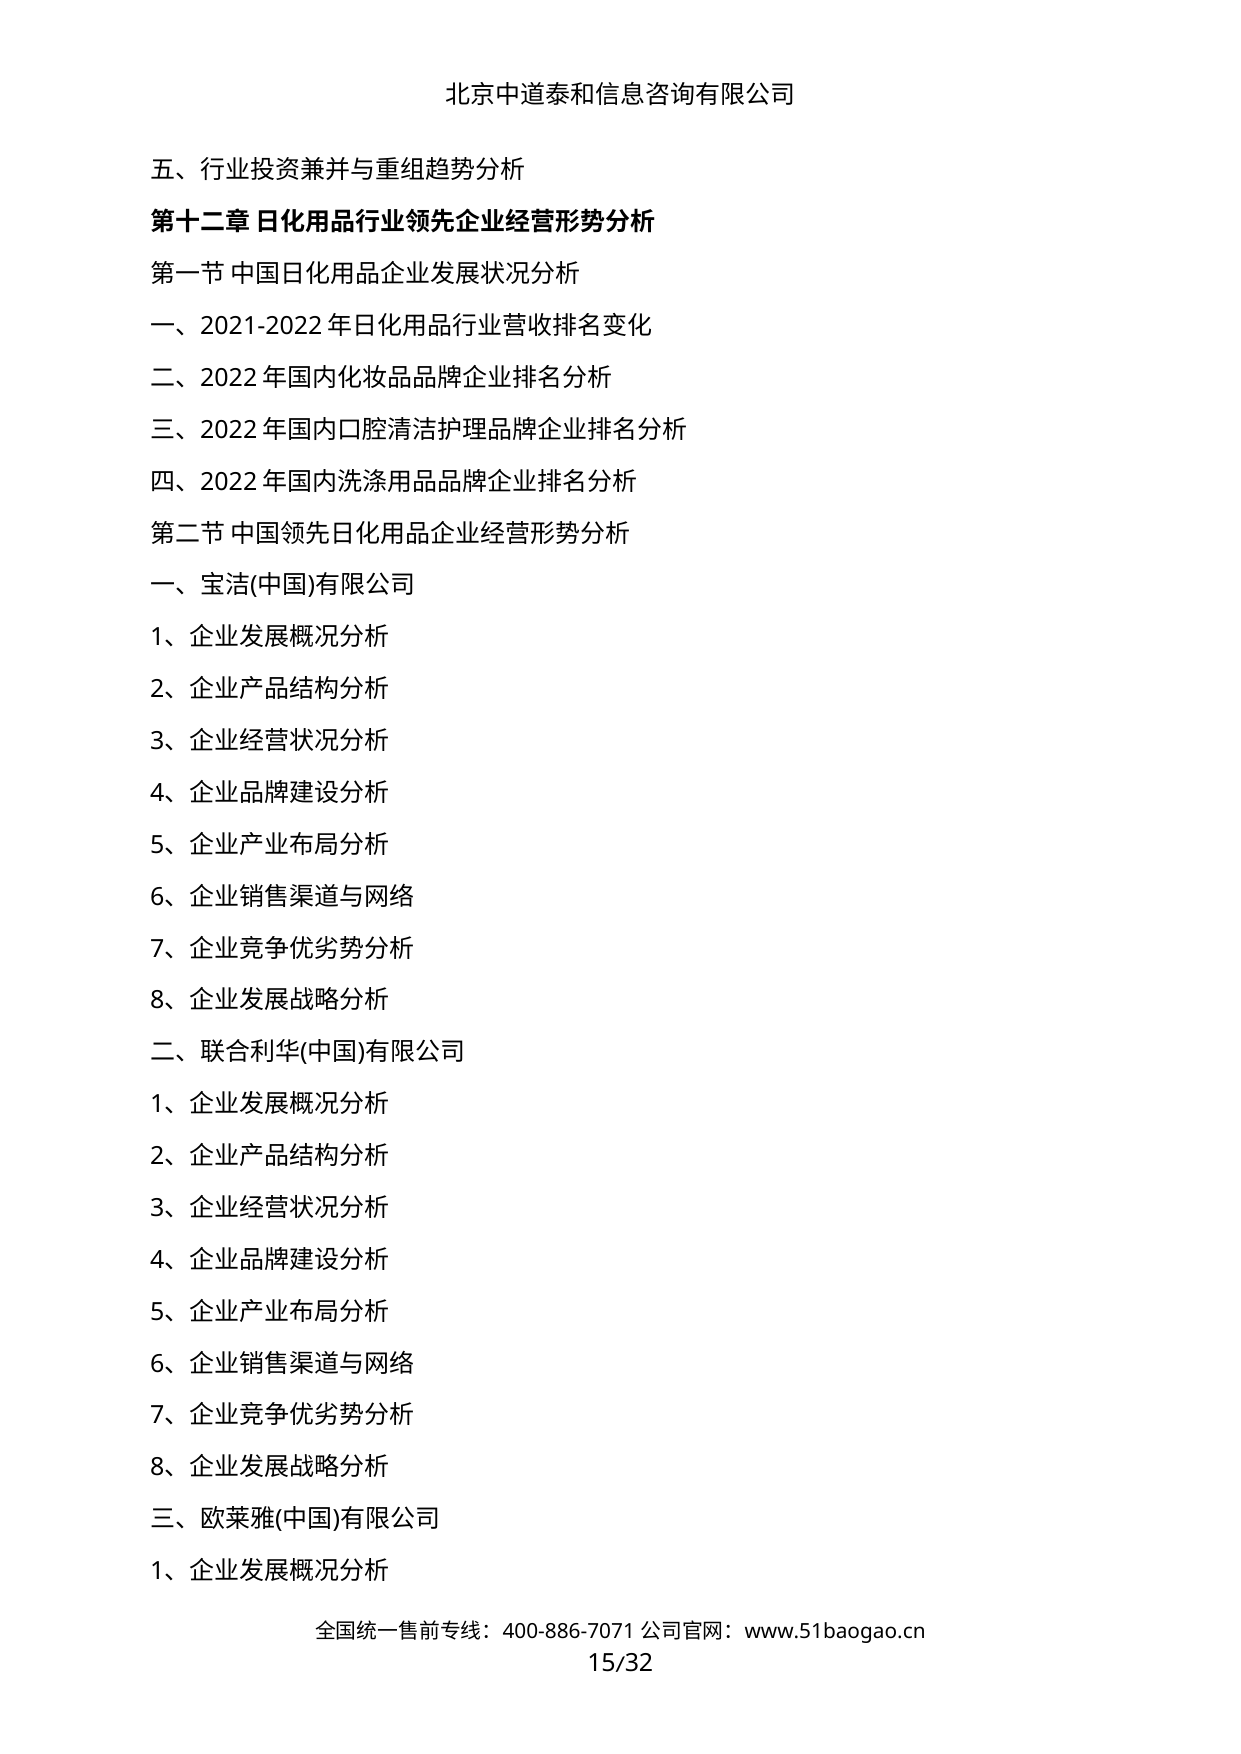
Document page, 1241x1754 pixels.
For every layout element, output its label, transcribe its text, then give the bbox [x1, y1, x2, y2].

text 第一节 中国日化用品企业发展状况分析 [150, 254, 1090, 290]
text 7、企业竞争优劣势分析 [150, 1395, 1090, 1431]
text 三、2022年国内口腔清洁护理品牌企业排名分析 [150, 409, 1090, 446]
text 1、企业发展概况分析 [150, 617, 1090, 653]
text 五、行业投资兼并与重组趋势分析 [150, 150, 1090, 186]
text 二、2022年国内化妆品品牌企业排名分析 [150, 357, 1090, 394]
text 6、企业销售渠道与网络 [150, 1343, 1090, 1379]
text 2、企业产品结构分析 [150, 1136, 1090, 1172]
text 3、企业经营状况分析 [150, 1187, 1090, 1224]
text 7、企业竞争优劣势分析 [150, 928, 1090, 964]
text 1、企业发展概况分析 [150, 1551, 1090, 1587]
text 8、企业发展战略分析 [150, 1447, 1090, 1483]
text 三、欧莱雅(中国)有限公司 [150, 1499, 1090, 1535]
text 5、企业产业布局分析 [150, 824, 1090, 861]
text 一、2021-2022年日化用品行业营收排名变化 [150, 306, 1090, 342]
text 2、企业产品结构分析 [150, 669, 1090, 705]
text 第二节 中国领先日化用品企业经营形势分析 [150, 513, 1090, 549]
text 3、企业经营状况分析 [150, 721, 1090, 757]
text 6、企业销售渠道与网络 [150, 876, 1090, 912]
text 4、企业品牌建设分析 [150, 1239, 1090, 1276]
text 一、宝洁(中国)有限公司 [150, 565, 1090, 601]
text 第十二章 日化用品行业领先企业经营形势分析 [150, 202, 1090, 238]
text 4、企业品牌建设分析 [150, 772, 1090, 809]
text 四、2022年国内洗涤用品品牌企业排名分析 [150, 461, 1090, 497]
text 5、企业产业布局分析 [150, 1291, 1090, 1327]
text 8、企业发展战略分析 [150, 980, 1090, 1016]
text 1、企业发展概况分析 [150, 1084, 1090, 1120]
text 二、联合利华(中国)有限公司 [150, 1032, 1090, 1068]
